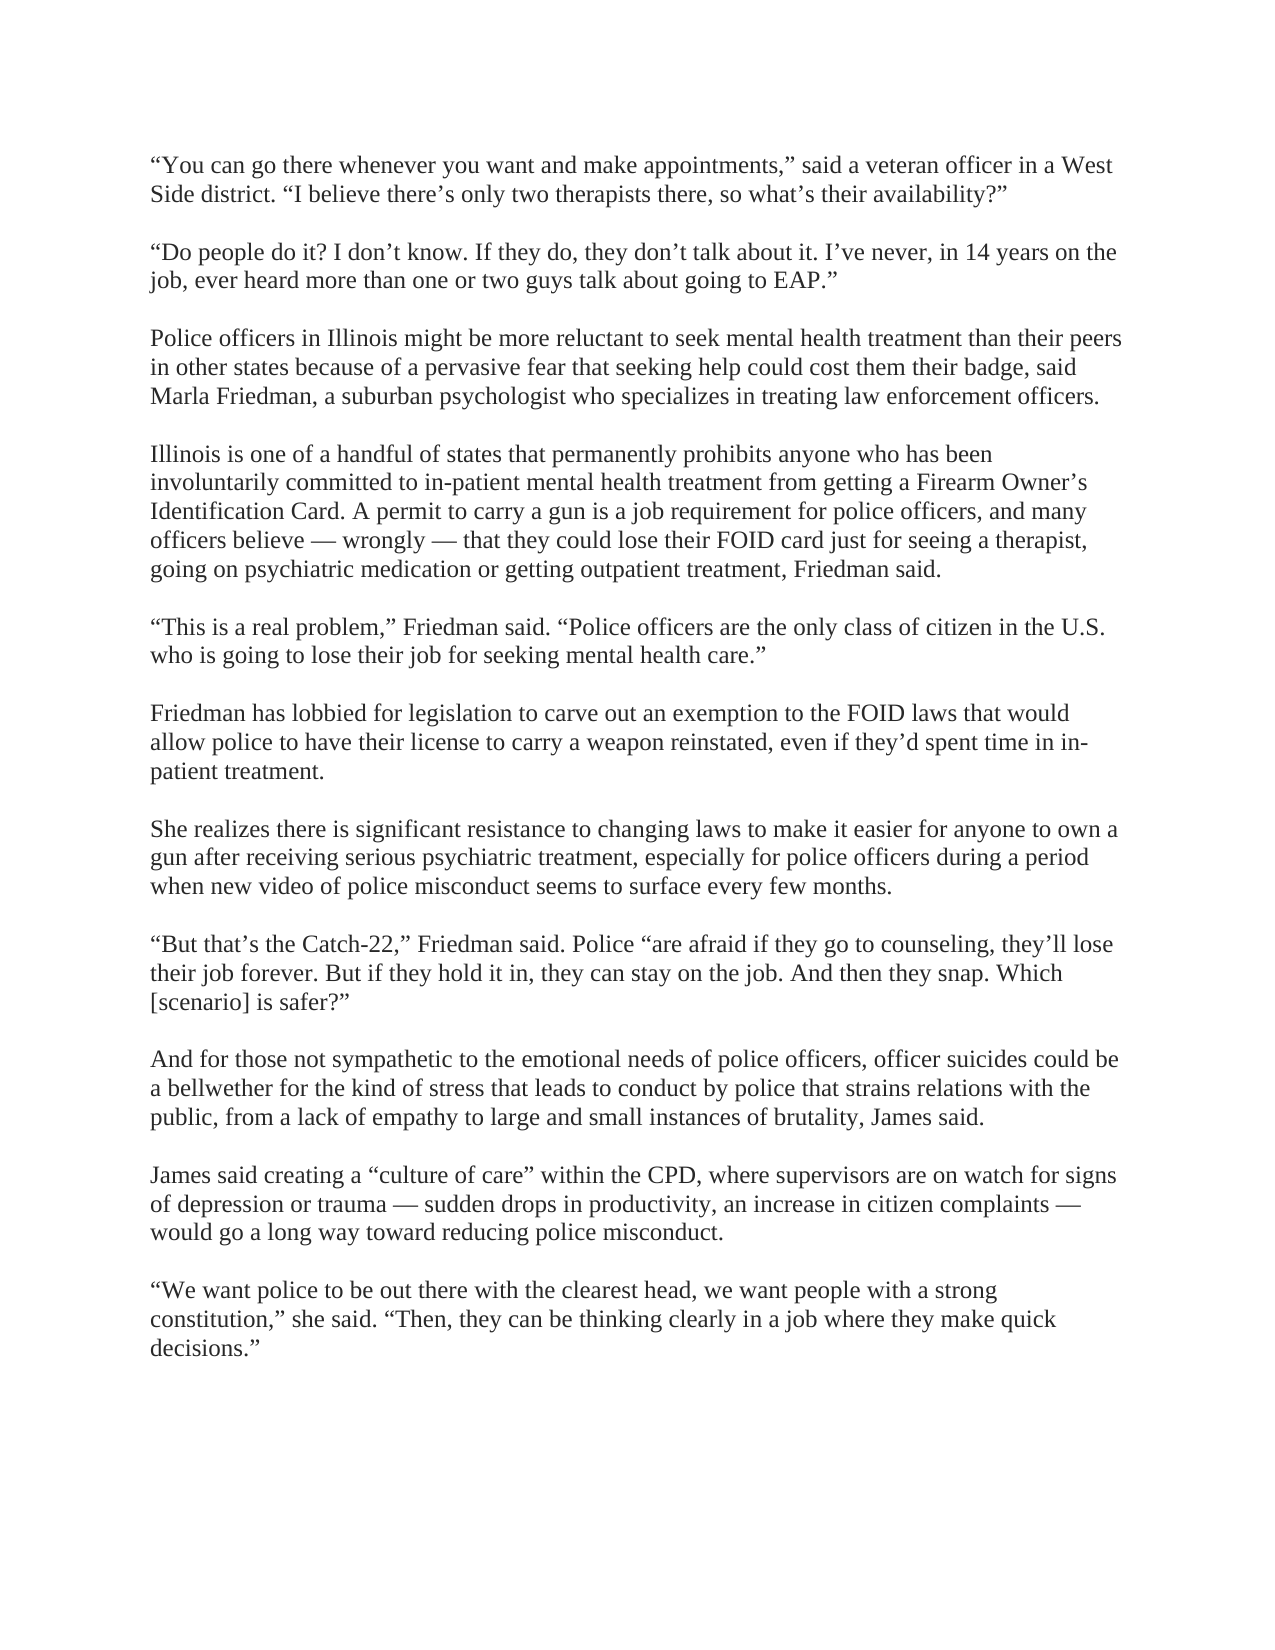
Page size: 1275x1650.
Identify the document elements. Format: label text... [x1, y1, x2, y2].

text And for those not sympathetic to the emotional needs of police officers, officer suicides could be a bellwether for the kind of stress that leads to conduct by police that strains relations with the public, from a lack of empathy to large and small instances of brutality, James said. [150, 1044, 1125, 1131]
text “Do people do it? I don’t know. If they do, they don’t talk about it. I’ve never, in 14 years on the job, ever heard more than one or two guys talk about going to EAP.” [150, 237, 1125, 294]
text “We want police to be out there with the clearest head, we want people with a strong constitution,” she said. “Then, they can be thinking clearly in a job where they make quick decisions.” [150, 1275, 1125, 1362]
text James said creating a “culture of care” within the CPD, where supervisors are on watch for signs of depression or trauma — sudden drops in productivity, an increase in citizen complaints — would go a long way toward reducing police misconduct. [150, 1160, 1125, 1246]
text Illinois is one of a handful of states that permanently prohibits anyone who has been involuntarily committed to in-patient mental health treatment from getting a Firearm Owner’s Identification Card. A permit to carry a gun is a job requirement for police officers, and many officers believe — wrongly — that they could lose their FOID card just for seeing a therapist, going on psychiatric medication or getting outpatient treatment, Friedman said. [150, 439, 1125, 582]
text “This is a real problem,” Friedman said. “Police officers are the only class of citizen in the U.S. who is going to lose their job for seeking mental health care.” [150, 612, 1125, 669]
text Friedman has lobbied for legislation to carve out an exemption to the FOID laws that would allow police to have their license to carry a weapon reinstated, even if they’d spent time in in-patient treatment. [150, 698, 1125, 784]
text She realizes there is significant resistance to changing laws to make it easier for anyone to own a gun after receiving serious psychiatric treatment, especially for police officers during a period when new video of police misconduct seems to surface every few months. [150, 814, 1125, 900]
text “But that’s the Catch-22,” Friedman said. Police “are afraid if they go to counseling, they’ll lose their job forever. But if they hold it in, they can stay on the job. And then they snap. Which [scenario] is safer?” [150, 929, 1125, 1015]
text “You can go there whenever you want and make appointments,” said a veteran officer in a West Side district. “I believe there’s only two therapists there, so what’s their availability?” [150, 150, 1125, 207]
text Police officers in Illinois might be more reluctant to seek mental health treatment than their peers in other states because of a pervasive fear that seeking help could cost them their badge, said Marla Friedman, a suburban psychologist who specializes in treating law enforcement officers. [150, 323, 1125, 409]
